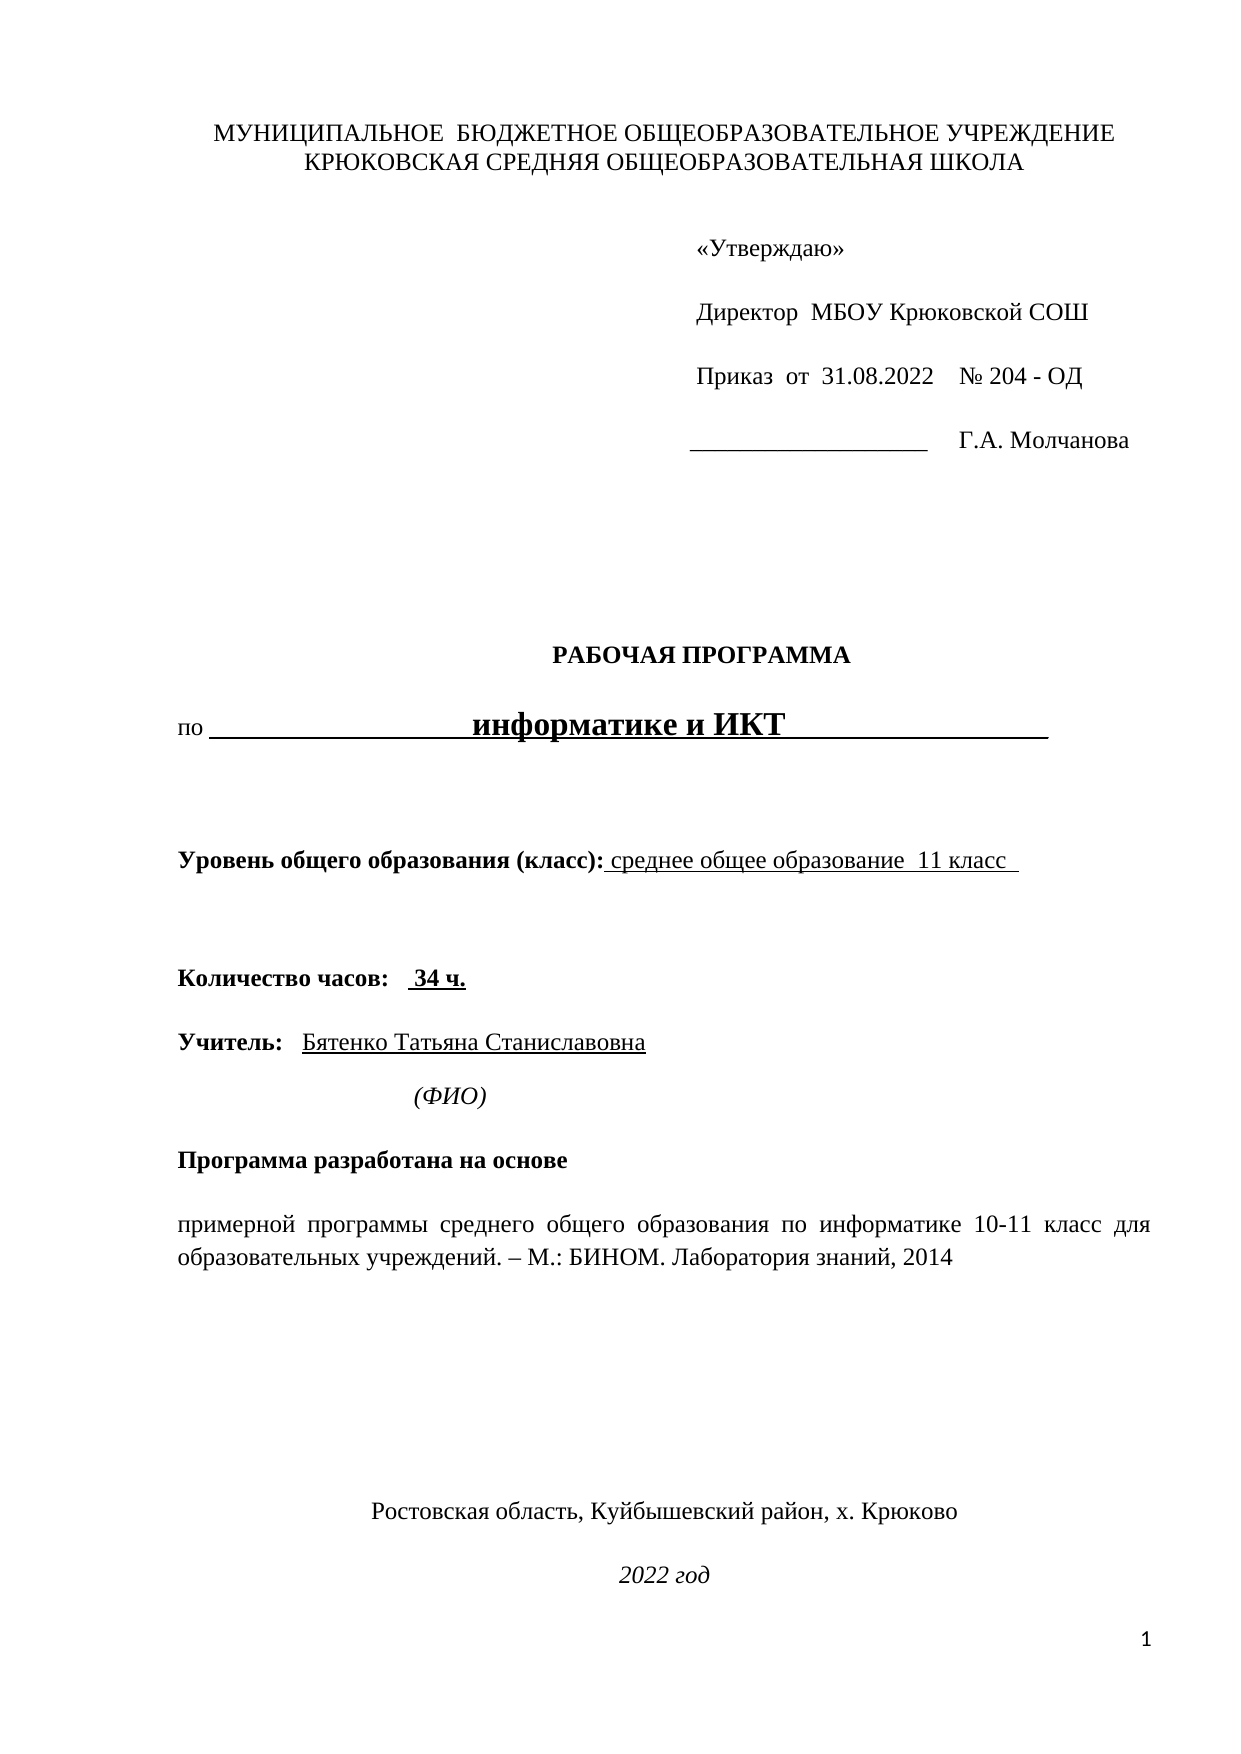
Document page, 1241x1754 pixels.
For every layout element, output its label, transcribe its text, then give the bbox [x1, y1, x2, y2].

text Программа разработана на основе [177, 1145, 1152, 1174]
text Приказ от 31.08.2022 № 204 - ОД [158, 361, 1152, 390]
text Ростовская область, Куйбышевский район, х. Крюково [177, 1496, 1152, 1525]
text 2022 год [177, 1560, 1152, 1589]
text Учитель: Бятенко Татьяна Станиславовна [177, 1027, 1152, 1056]
text «Утверждаю» [158, 233, 1152, 262]
text примерной программы среднего общего образования по информатике 10-11 класс для образовательных учреждений. – М.: БИНОМ. Лаборатория знаний, 2014 [177, 1209, 1152, 1271]
text по _____________________информатике и ИКТ_____________________ [177, 704, 1152, 743]
text Количество часов: 34 ч. [177, 963, 1152, 992]
text Уровень общего образования (класс): среднее общее образование 11 класс [177, 846, 1152, 874]
text МУНИЦИПАЛЬНОЕ БЮДЖЕТНОЕ ОБЩЕОБРАЗОВАТЕЛЬНОЕ УЧРЕЖДЕНИЕ [177, 118, 1152, 147]
text Директор МБОУ Крюковской СОШ [158, 297, 1152, 326]
text КРЮКОВСКАЯ СРЕДНЯЯ ОБЩЕОБРАЗОВАТЕЛЬНАЯ ШКОЛА [177, 147, 1152, 176]
text РАБОЧАЯ ПРОГРАММА [177, 640, 1152, 669]
text ___________________ Г.А. Молчанова [158, 425, 1152, 454]
text (ФИО) [177, 1081, 1152, 1110]
